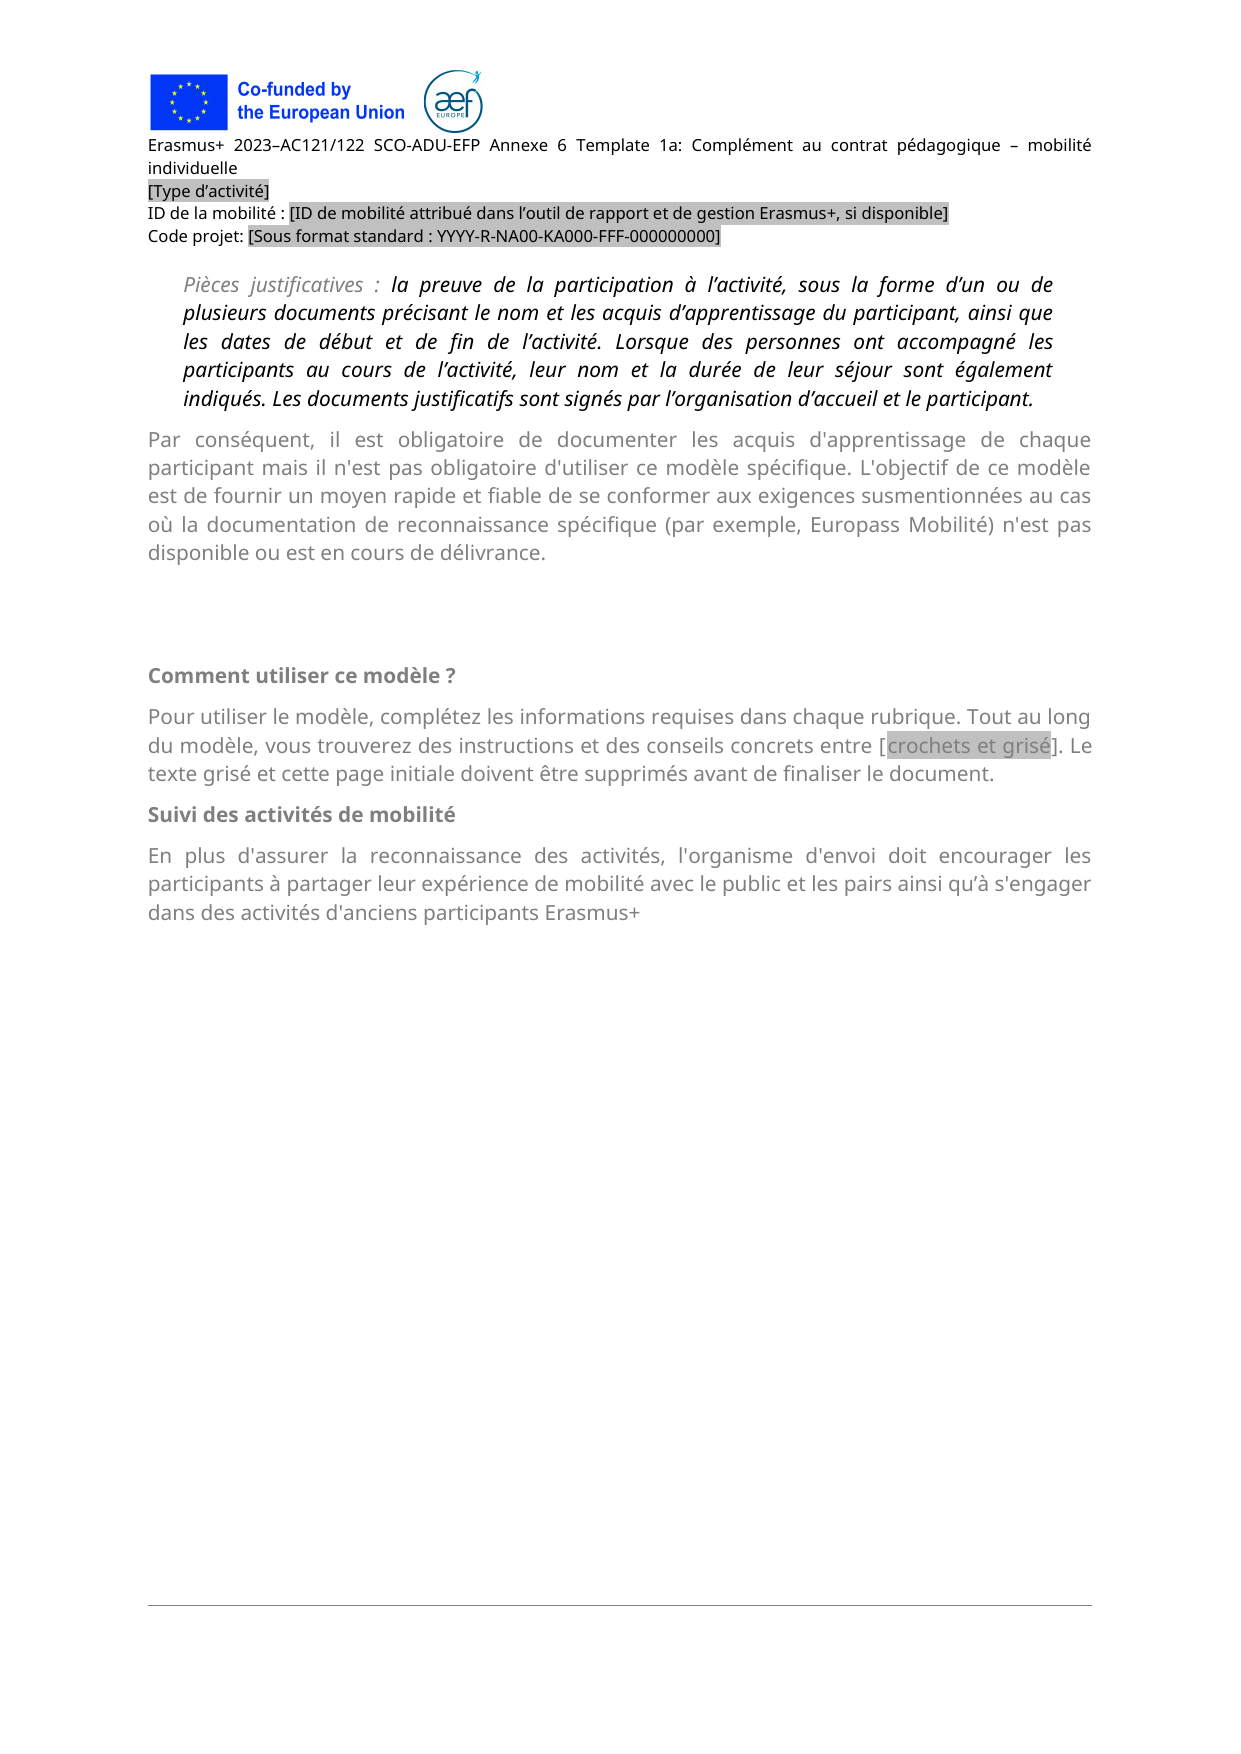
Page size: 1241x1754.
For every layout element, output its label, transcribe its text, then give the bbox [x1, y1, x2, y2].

picture [147, 70, 452, 134]
text Par conséquent, il est obligatoire de documenter les acquis d'apprentissage de chaque participant mais il n'est pas obligatoire d'utiliser ce modèle spécifique. L'objectif de ce modèle est de fournir un moyen rapide et fiable de se conformer aux exigences susmentionnées au cas où la documentation de reconnaissance spécifique (par exemple, Europass Mobilité) n'est pas disponible ou est en cours de délivrance. [148, 425, 1092, 567]
text Suivi des activités de mobilité [148, 800, 1092, 828]
picture [426, 70, 484, 134]
text Pour utiliser le modèle, complétez les informations requises dans chaque rubrique. Tout au long du modèle, vous trouverez des instructions et des conseils concrets entre [crochets et grisé]. Le texte grisé et cette page initiale doivent être supprimés avant de finaliser le document. [148, 702, 1092, 788]
text Pièces justificatives : la preuve de la participation à l’activité, sous la forme d’un ou de plusieurs documents précisant le nom et les acquis d’apprentissage du participant, ainsi que les dates de début et de fin de l’activité. Lorsque des personnes ont accompagné les participants au cours de l’activité, leur nom et la durée de leur séjour sont également indiqués. Les documents justificatifs sont signés par l’organisation d’accueil et le participant. [183, 270, 1057, 412]
text En plus d'assurer la reconnaissance des activités, l'organisme d'envoi doit encourager les participants à partager leur expérience de mobilité avec le public et les pairs ainsi qu’à s'engager dans des activités d'anciens participants Erasmus+ [148, 841, 1092, 926]
text Comment utiliser ce modèle ? [148, 661, 1092, 690]
